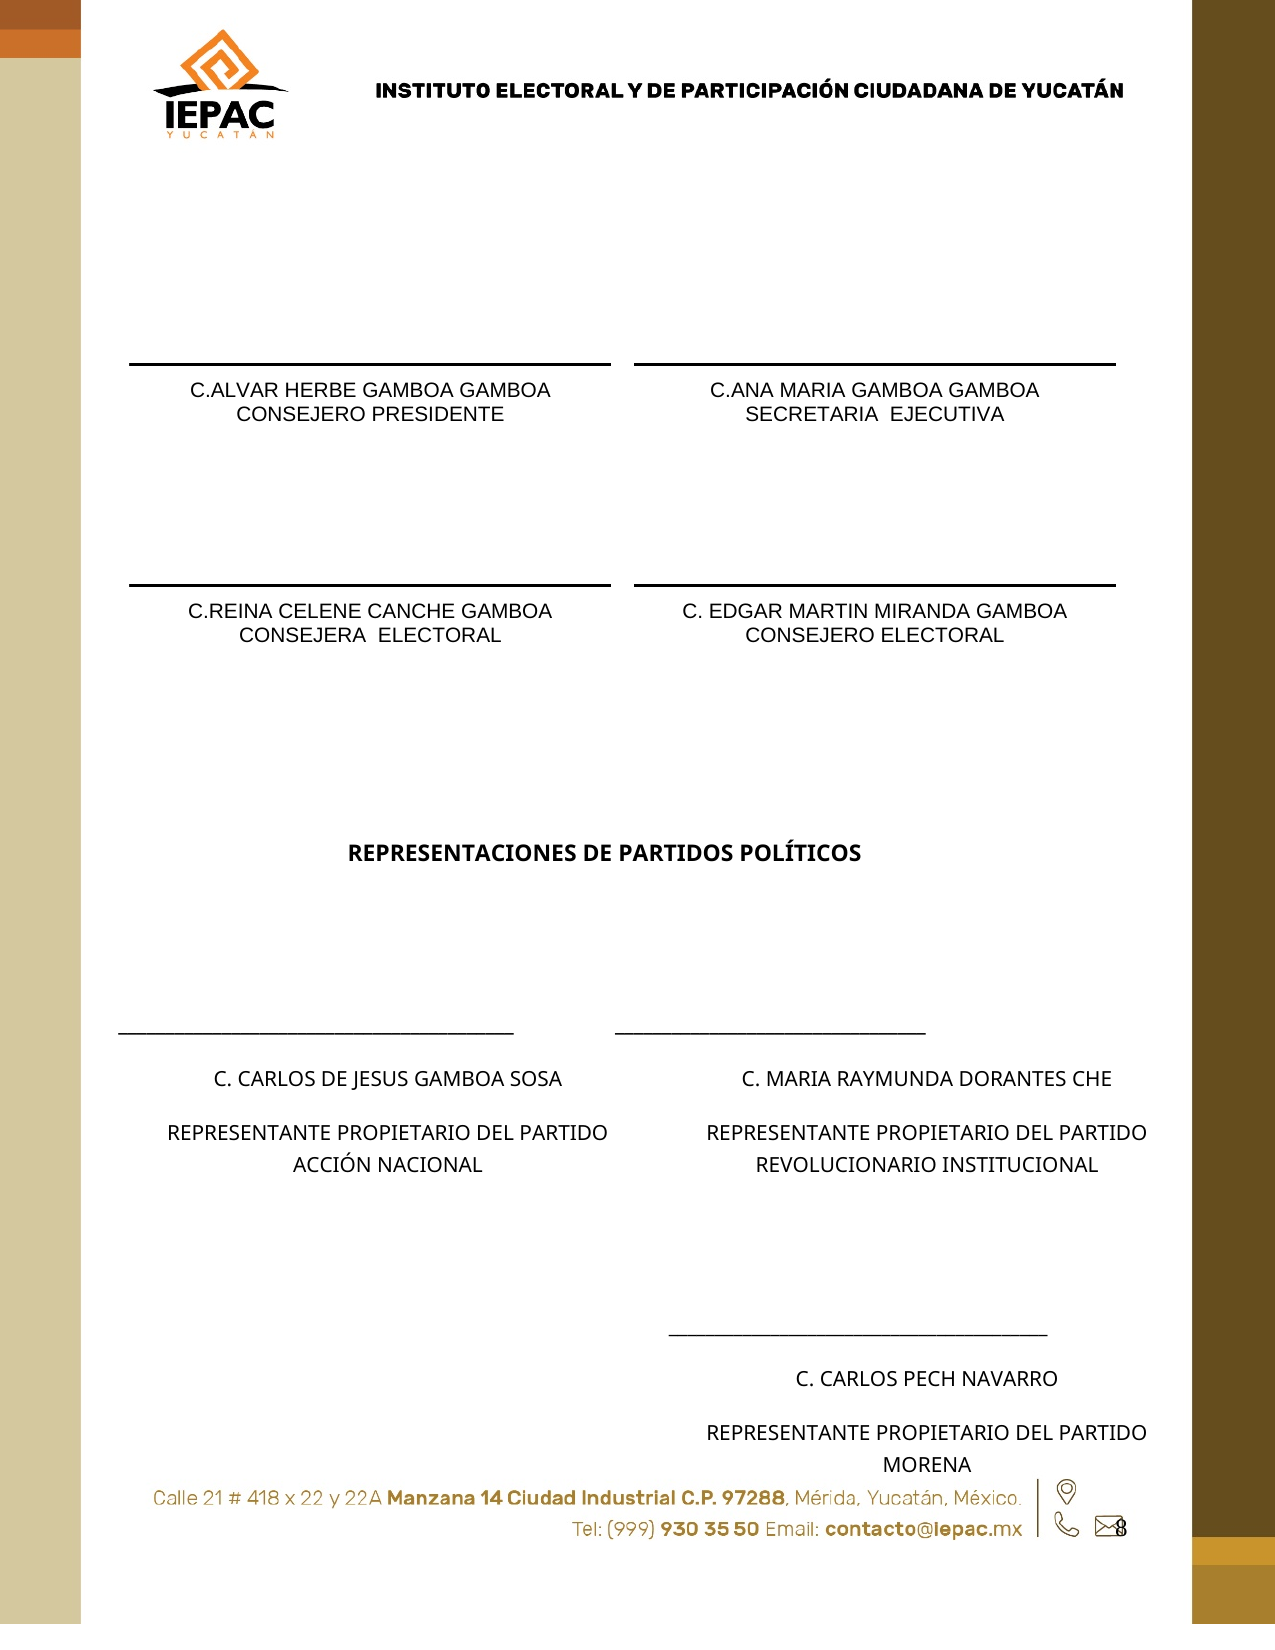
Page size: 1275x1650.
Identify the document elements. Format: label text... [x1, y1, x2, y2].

table_header C.ANA MARIA GAMBOA GAMBOA SECRETARIA EJECUTIVA [622, 265, 1127, 450]
text __________________________________________ _________________________________ [118, 1007, 1127, 1039]
table_header C. MARIA RAYMUNDA DORANTES CHE REPRESENTANTE PROPIETARIO DEL PARTIDO REVOLUCIONARIO INSTITUCIONAL _________________________________________ C. CARLOS PECH NAVARRO REPRESENTANTE PROPIETARIO DEL PARTIDO MORENA [657, 1064, 1196, 1504]
table_cell C.REINA CELENE CANCHE GAMBOA CONSEJERA ELECTORAL [118, 450, 622, 647]
table_header C. CARLOS DE JESUS GAMBOA SOSA REPRESENTANTE PROPIETARIO DEL PARTIDO ACCIÓN NACIONAL [118, 1064, 657, 1504]
table_cell C. EDGAR MARTIN MIRANDA GAMBOA CONSEJERO ELECTORAL [622, 450, 1127, 647]
text REPRESENTACIONES DE PARTIDOS POLÍTICOS [118, 837, 1127, 868]
picture [0, 0, 1275, 1624]
table_header C.ALVAR HERBE GAMBOA GAMBOA CONSEJERO PRESIDENTE [118, 265, 622, 450]
